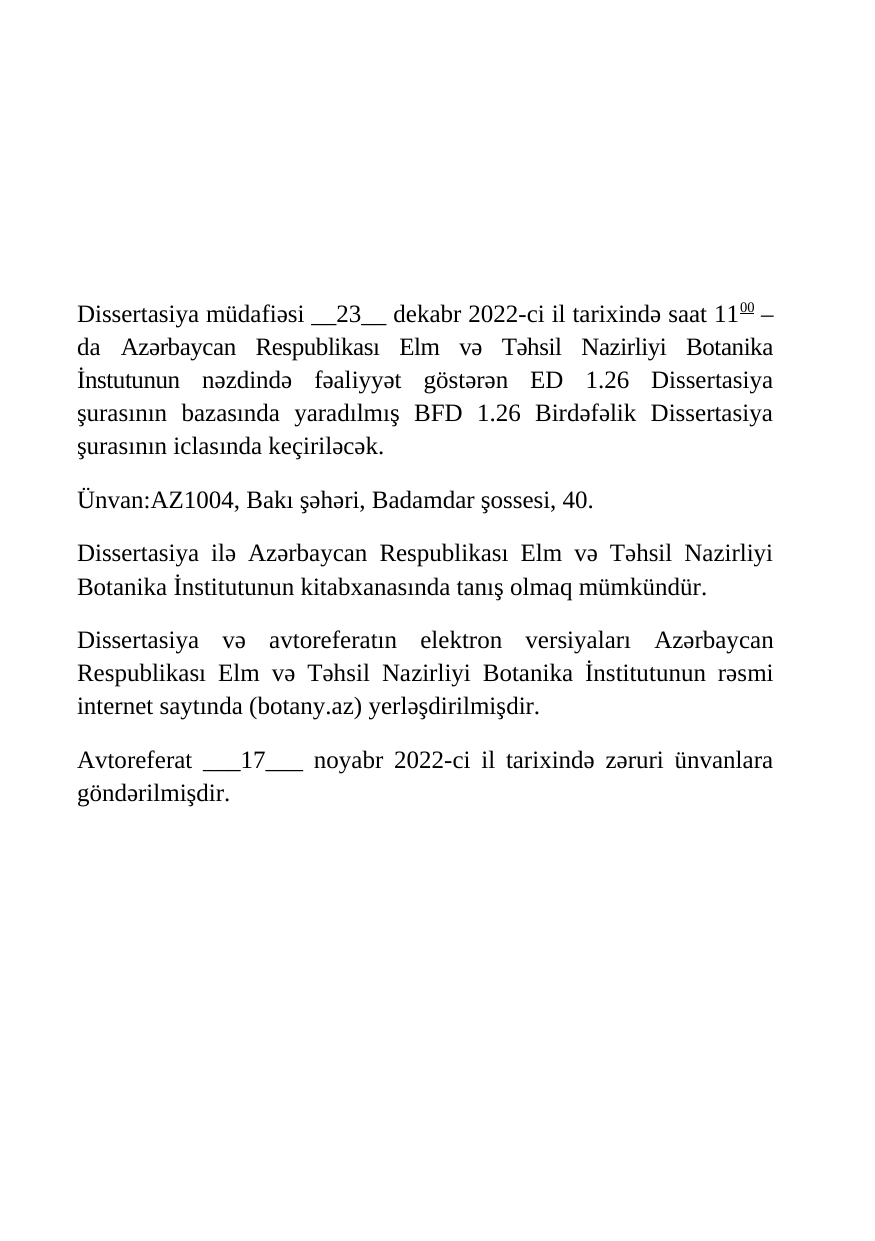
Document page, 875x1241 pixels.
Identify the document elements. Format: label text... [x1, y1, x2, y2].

text Dissertasiya ilə Azərbaycan Respublikası Elm və Təhsil Nazirliyi Botanika İnstitutunun kitabxanasında tanış olmaq mümkündür. [77, 538, 774, 600]
text Dissertasiya müdafiəsi __23__ dekabr 2022-ci il tarixində saat 1100 –da Azərbaycan Respublikası Elm və Təhsil Nazirliyi Botanika İnstutunun nəzdində fəaliyyət göstərən ED 1.26 Dissertasiya şurasının bazasında yaradılmış BFD 1.26 Birdəfəlik Dissertasiya şurasının iclasında keçiriləcək. [77, 299, 774, 459]
text Ünvan:AZ1004, Bakı şəhəri, Badamdar şossesi, 40. [77, 485, 774, 513]
text Dissertasiya və avtoreferatın elektron versiyaları Azərbaycan Respublikası Elm və Təhsil Nazirliyi Botanika İnstitutunun rəsmi internet saytında (botany.az) yerləşdirilmişdir. [77, 625, 774, 720]
text Avtoreferat ___17___ noyabr 2022-ci il tarixində zəruri ünvanlara göndərilmişdir. [77, 745, 774, 807]
